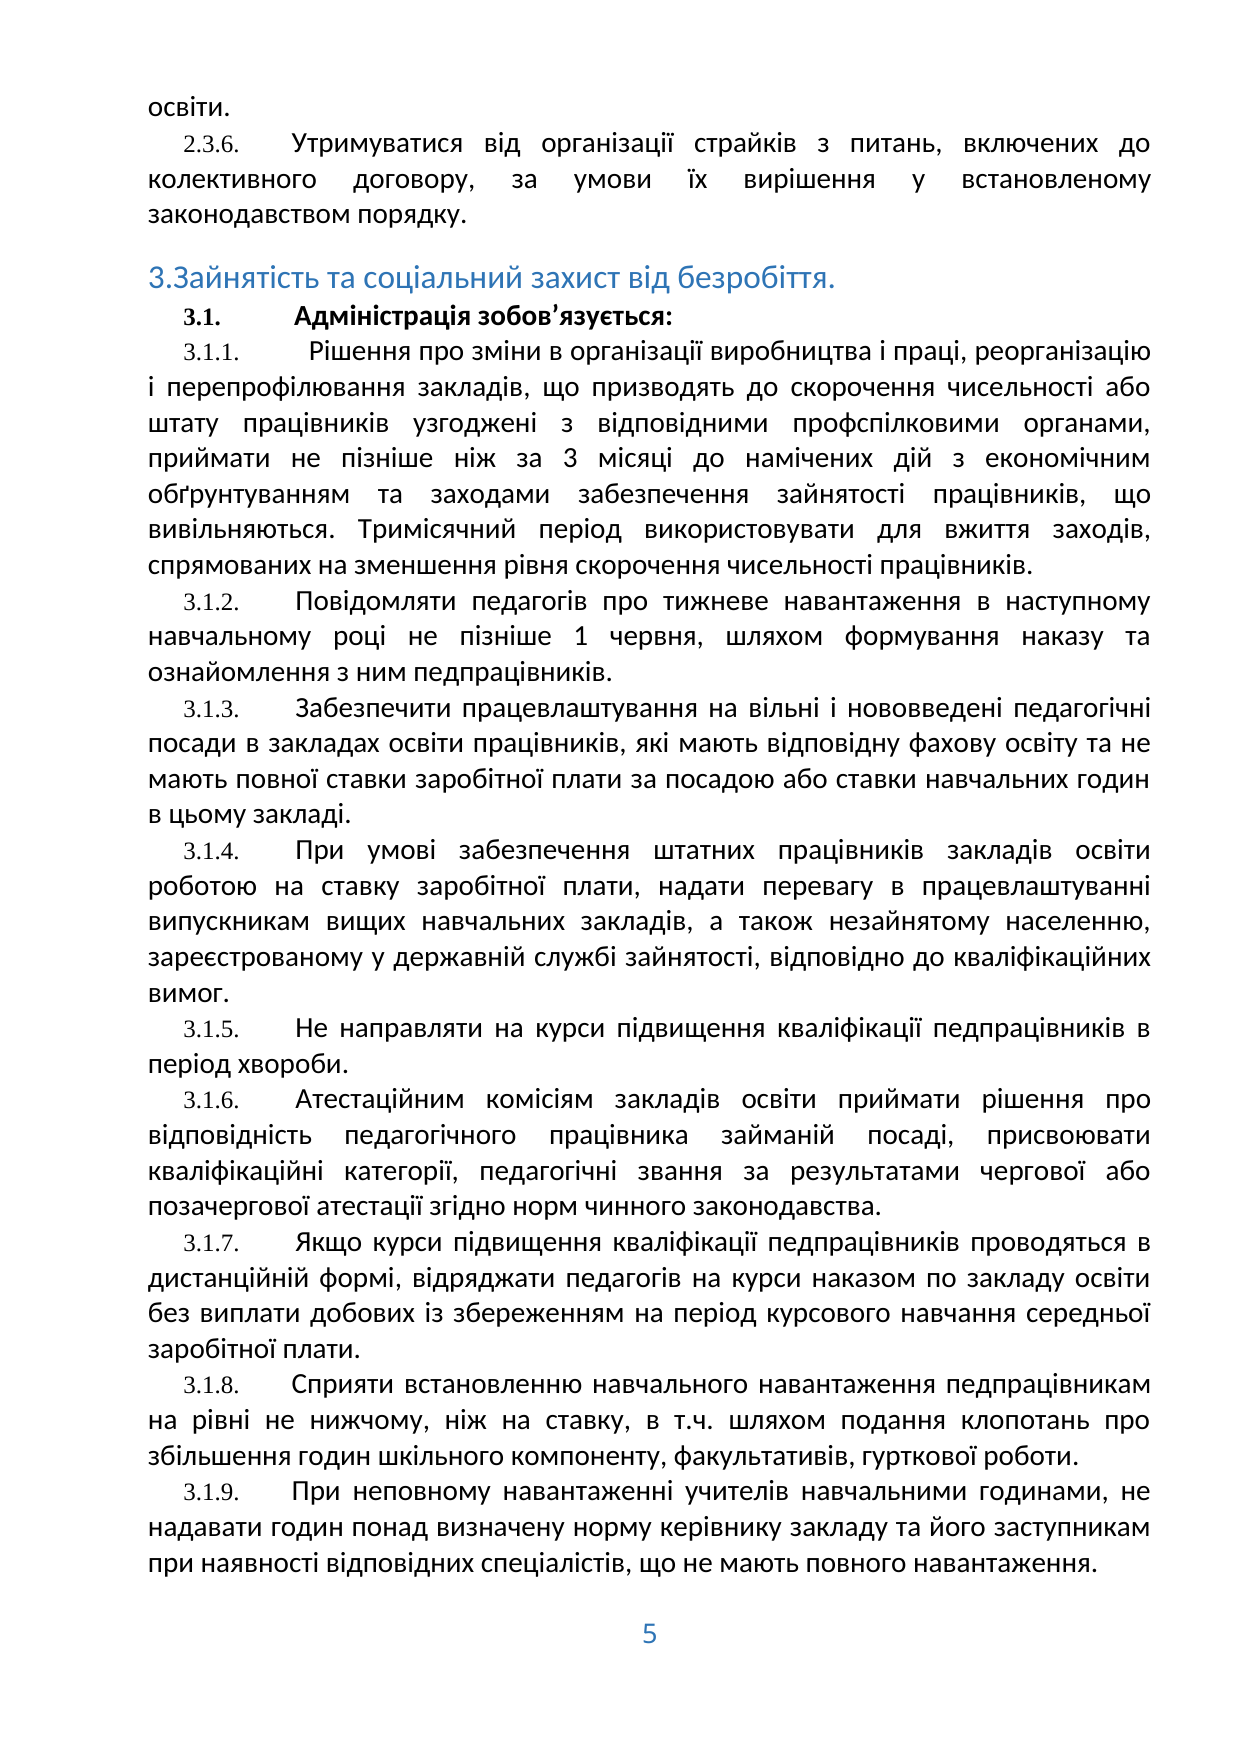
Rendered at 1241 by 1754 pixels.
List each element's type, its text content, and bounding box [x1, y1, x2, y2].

list Забезпечити працевлаштування на вільні і нововведені педагогічні посади в закладах освіти працівників, які мають відповідну фахову освіту та не мають повної ставки заробітної плати за посадою або ставки навчальних годин в цьому закладі. [148, 689, 1152, 831]
list Адміністрація зобов’язується: [148, 297, 1152, 332]
list Повідомляти педагогів про тижневе навантаження в наступному навчальному році не пізніше 1 червня, шляхом формування наказу та ознайомлення з ним педпрацівників. [148, 582, 1152, 689]
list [148, 88, 1152, 124]
list Утримуватися від організації страйків з питань, включених до колективного договору, за умови їх вирішення у встановленому законодавством порядку. [148, 124, 1152, 231]
list Атестаційним комісіям закладів освіти приймати рішення про відповідність педагогічного працівника займаній посаді, присвоювати кваліфікаційні категорії, педагогічні звання за результатами чергової або позачергової атестації згідно норм чинного законодавства. [148, 1081, 1152, 1223]
list Якщо курси підвищення кваліфікації педпрацівників проводяться в дистанційній формі, відряджати педагогів на курси наказом по закладу освіти без виплати добових із збереженням на період курсового навчання середньої заробітної плати. [148, 1223, 1152, 1366]
list Не направляти на курси підвищення кваліфікації педпрацівників в період хвороби. [148, 1009, 1152, 1081]
subtitle 3.Зайнятість та соціальний захист від безробіття. [148, 256, 1152, 297]
list При неповному навантаженні учителів навчальними годинами, не надавати годин понад визначену норму керівнику закладу та його заступникам при наявності відповідних спеціалістів, що не мають повного навантаження. [148, 1472, 1152, 1579]
list Сприяти встановленню навчального навантаження педпрацівникам на рівні не нижчому, ніж на ставку, в т.ч. шляхом подання клопотань про збільшення годин шкільного компоненту, факультативів, гурткової роботи. [148, 1366, 1152, 1472]
list При умові забезпечення штатних працівників закладів освіти роботою на ставку заробітної плати, надати перевагу в працевлаштуванні випускникам вищих навчальних закладів, а також незайнятому населенню, зареєстрованому у державній службі зайнятості, відповідно до кваліфікаційних вимог. [148, 831, 1152, 1009]
list Рішення про зміни в організації виробництва і праці, реорганізацію і перепрофілювання закладів, що призводять до скорочення чисельності або штату працівників узгоджені з відповідними профспілковими органами, приймати не пізніше ніж за 3 місяці до намічених дій з економічним обґрунтуванням та заходами забезпечення зайнятості працівників, що вивільняються. Тримісячний період використовувати для вжиття заходів, спрямованих на зменшення рівня скорочення чисельності працівників. [148, 332, 1152, 582]
